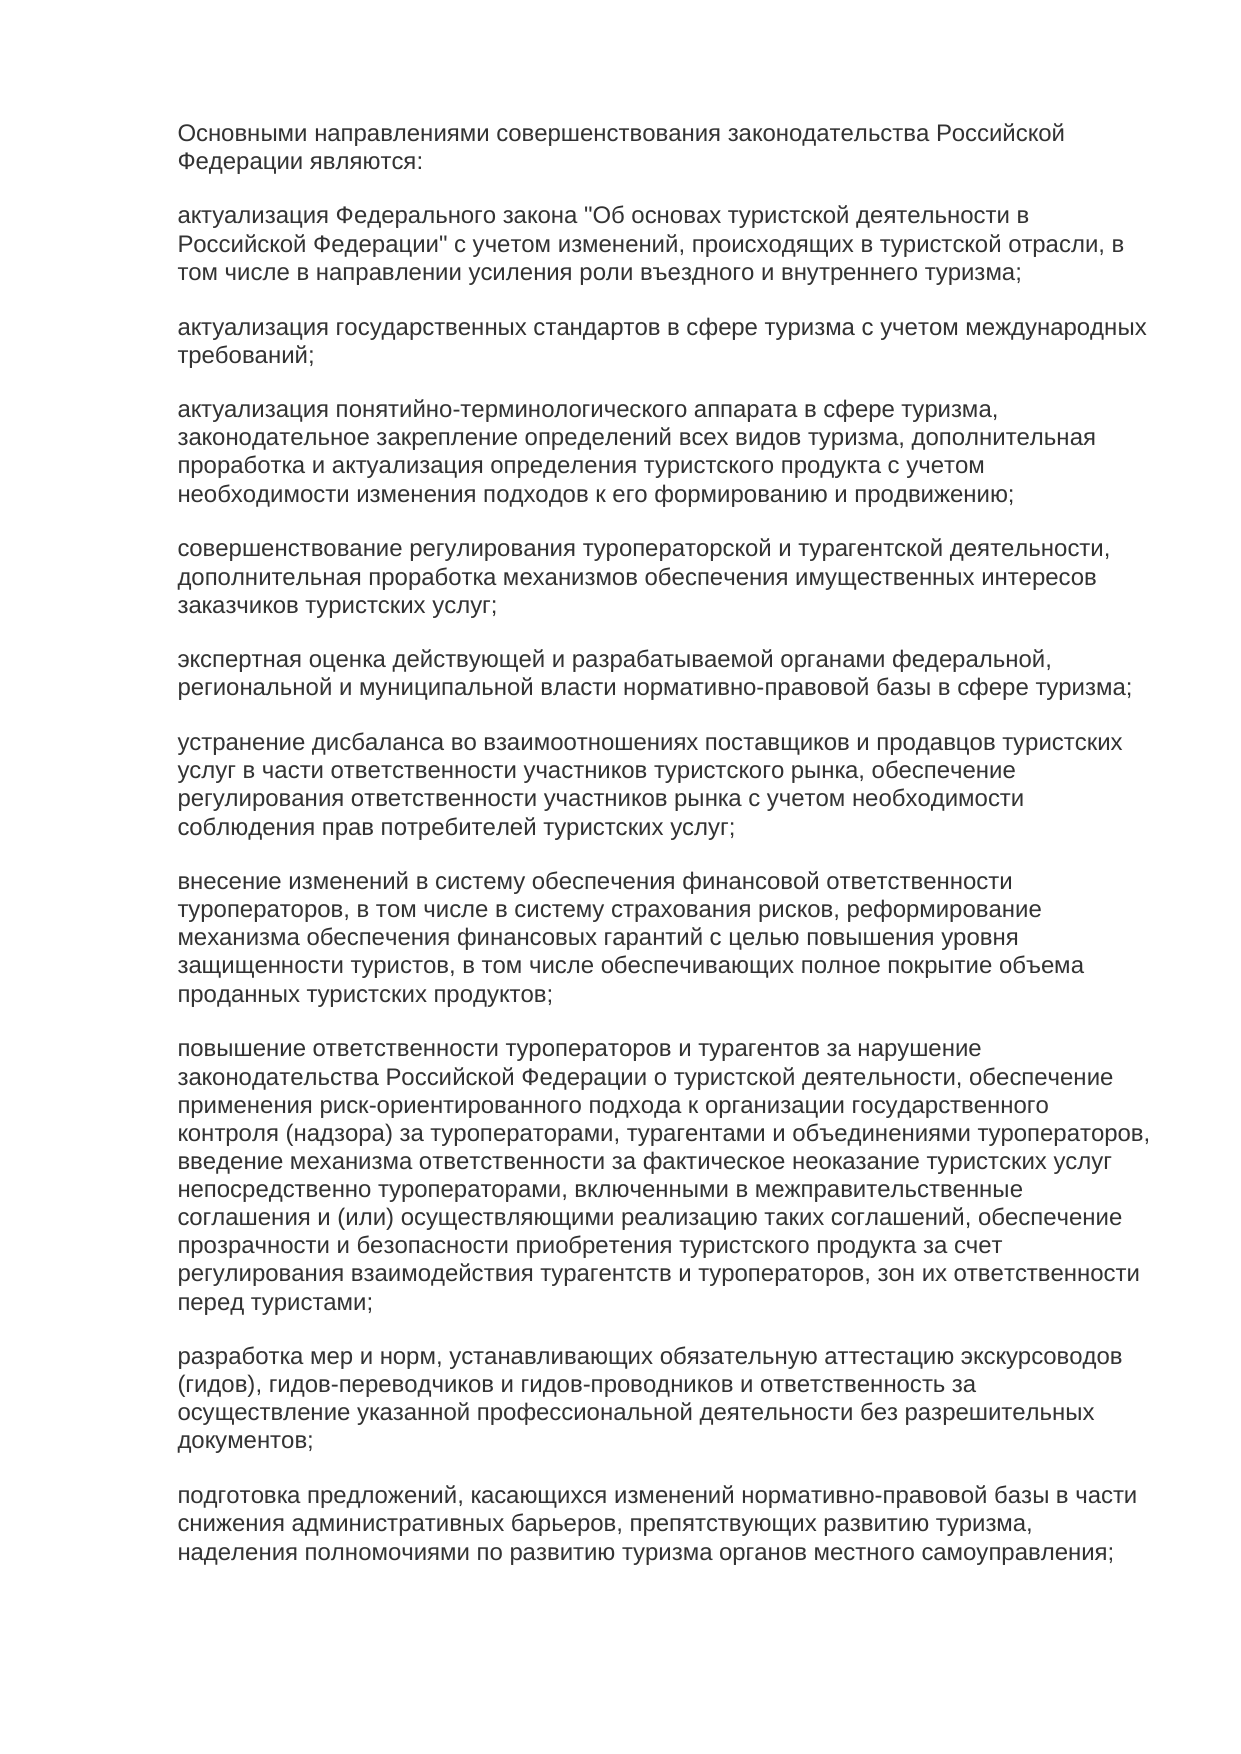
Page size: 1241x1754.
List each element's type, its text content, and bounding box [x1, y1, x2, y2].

text актуализация Федерального закона "Об основах туристской деятельности в Российской Федерации" с учетом изменений, происходящих в туристской отрасли, в том числе в направлении усиления роли въездного и внутреннего туризма; [177, 201, 1152, 285]
text подготовка предложений, касающихся изменений нормативно-правовой базы в части снижения административных барьеров, препятствующих развитию туризма, наделения полномочиями по развитию туризма органов местного самоуправления; [177, 1481, 1152, 1565]
text экспертная оценка действующей и разрабатываемой органами федеральной, региональной и муниципальной власти нормативно-правовой базы в сфере туризма; [177, 645, 1152, 701]
text повышение ответственности туроператоров и турагентов за нарушение законодательства Российской Федерации о туристской деятельности, обеспечение применения риск-ориентированного подхода к организации государственного контроля (надзора) за туроператорами, турагентами и объединениями туроператоров, введение механизма ответственности за фактическое неоказание туристских услуг непосредственно туроператорами, включенными в межправительственные соглашения и (или) осуществляющими реализацию таких соглашений, обеспечение прозрачности и безопасности приобретения туристского продукта за счет регулирования взаимодействия турагентств и туроператоров, зон их ответственности перед туристами; [177, 1034, 1152, 1315]
text разработка мер и норм, устанавливающих обязательную аттестацию экскурсоводов (гидов), гидов-переводчиков и гидов-проводников и ответственность за осуществление указанной профессиональной деятельности без разрешительных документов; [177, 1342, 1152, 1454]
text устранение дисбаланса во взаимоотношениях поставщиков и продавцов туристских услуг в части ответственности участников туристского рынка, обеспечение регулирования ответственности участников рынка с учетом необходимости соблюдения прав потребителей туристских услуг; [177, 727, 1152, 840]
text совершенствование регулирования туроператорской и турагентской деятельности, дополнительная проработка механизмов обеспечения имущественных интересов заказчиков туристских услуг; [177, 534, 1152, 618]
text актуализация понятийно-терминологического аппарата в сфере туризма, законодательное закрепление определений всех видов туризма, дополнительная проработка и актуализация определения туристского продукта с учетом необходимости изменения подходов к его формированию и продвижению; [177, 395, 1152, 507]
text Основными направлениями совершенствования законодательства Российской Федерации являются: [177, 118, 1152, 174]
text внесение изменений в систему обеспечения финансовой ответственности туроператоров, в том числе в систему страхования рисков, реформирование механизма обеспечения финансовых гарантий с целью повышения уровня защищенности туристов, в том числе обеспечивающих полное покрытие объема проданных туристских продуктов; [177, 867, 1152, 1007]
text актуализация государственных стандартов в сфере туризма с учетом международных требований; [177, 312, 1152, 368]
